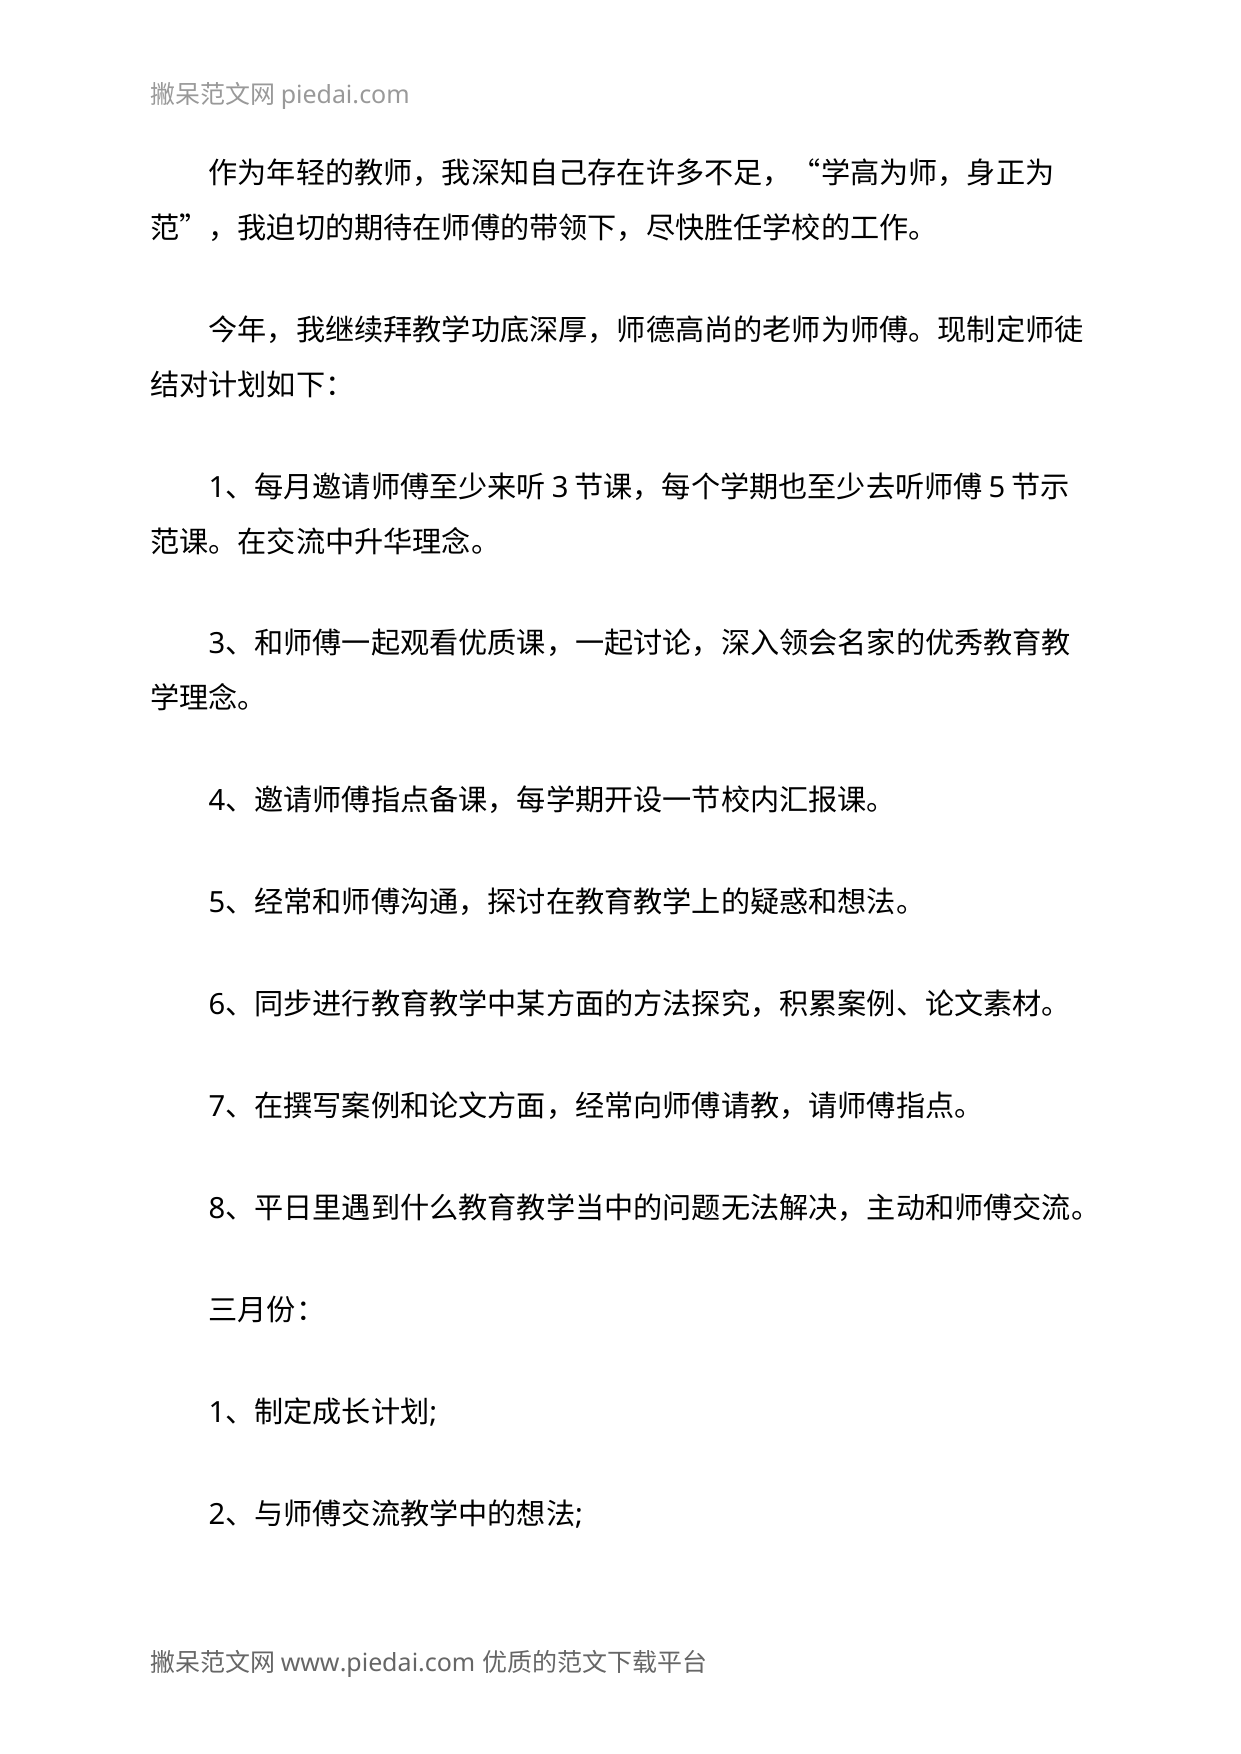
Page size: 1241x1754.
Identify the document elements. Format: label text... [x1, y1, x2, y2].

text 作为年轻的教师，我深知自己存在许多不足，“学高为师，身正为范”，我迫切的期待在师傅的带领下，尽快胜任学校的工作。 [150, 150, 1090, 247]
text 8、平日里遇到什么教育教学当中的问题无法解决，主动和师傅交流。 [150, 1185, 1090, 1227]
text 1、制定成长计划; [150, 1388, 1090, 1431]
text 6、同步进行教育教学中某方面的方法探究，积累案例、论文素材。 [150, 981, 1090, 1023]
text 1、每月邀请师傅至少来听3节课，每个学期也至少去听师傅5节示范课。在交流中升华理念。 [150, 463, 1090, 561]
text 5、经常和师傅沟通，探讨在教育教学上的疑惑和想法。 [150, 879, 1090, 921]
text 7、在撰写案例和论文方面，经常向师傅请教，请师傅指点。 [150, 1083, 1090, 1125]
text 3、和师傅一起观看优质课，一起讨论，深入领会名家的优秀教育教学理念。 [150, 620, 1090, 717]
text 2、与师傅交流教学中的想法; [150, 1491, 1090, 1533]
text 4、邀请师傅指点备课，每学期开设一节校内汇报课。 [150, 777, 1090, 819]
text 今年，我继续拜教学功底深厚，师德高尚的老师为师傅。现制定师徒结对计划如下： [150, 307, 1090, 404]
text 三月份： [150, 1287, 1090, 1329]
